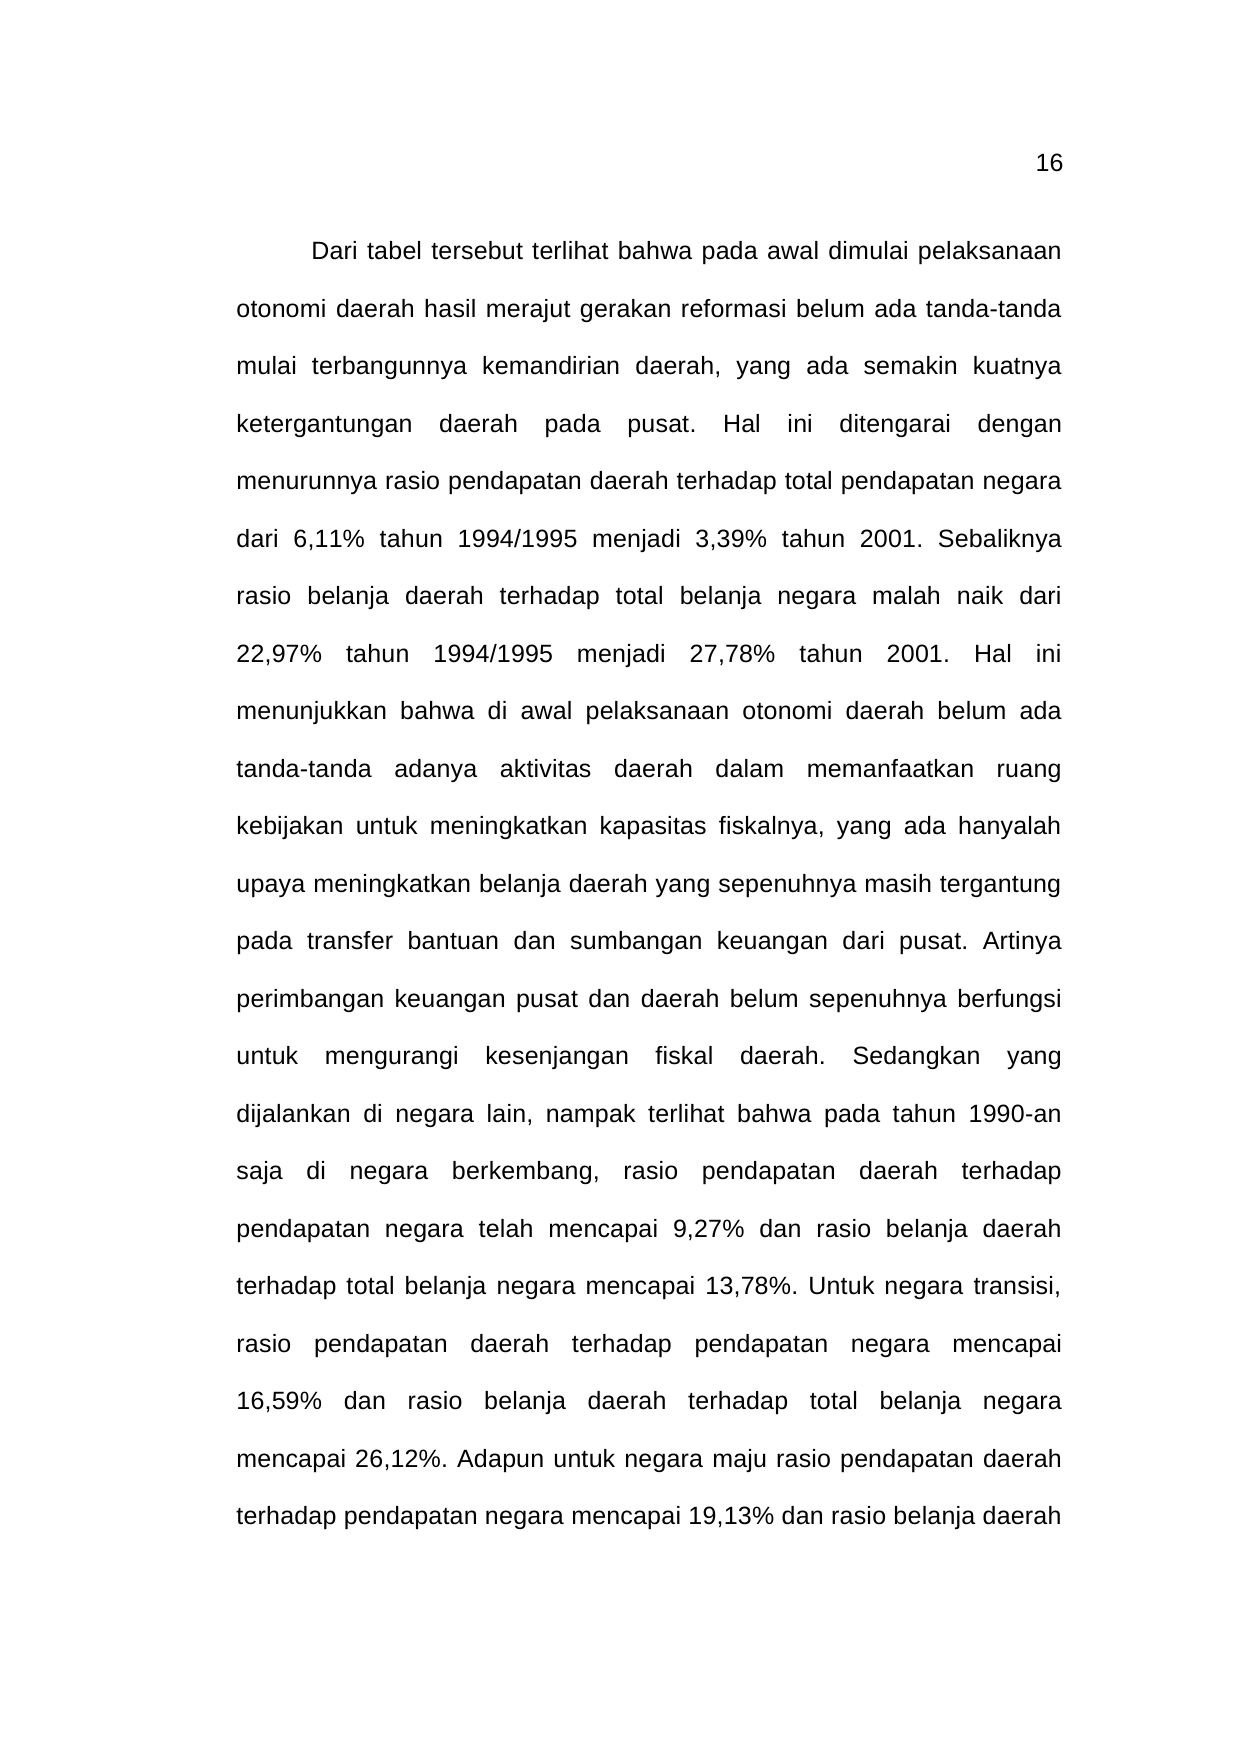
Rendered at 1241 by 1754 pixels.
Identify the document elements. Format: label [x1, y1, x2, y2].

text [236, 236, 1063, 1530]
